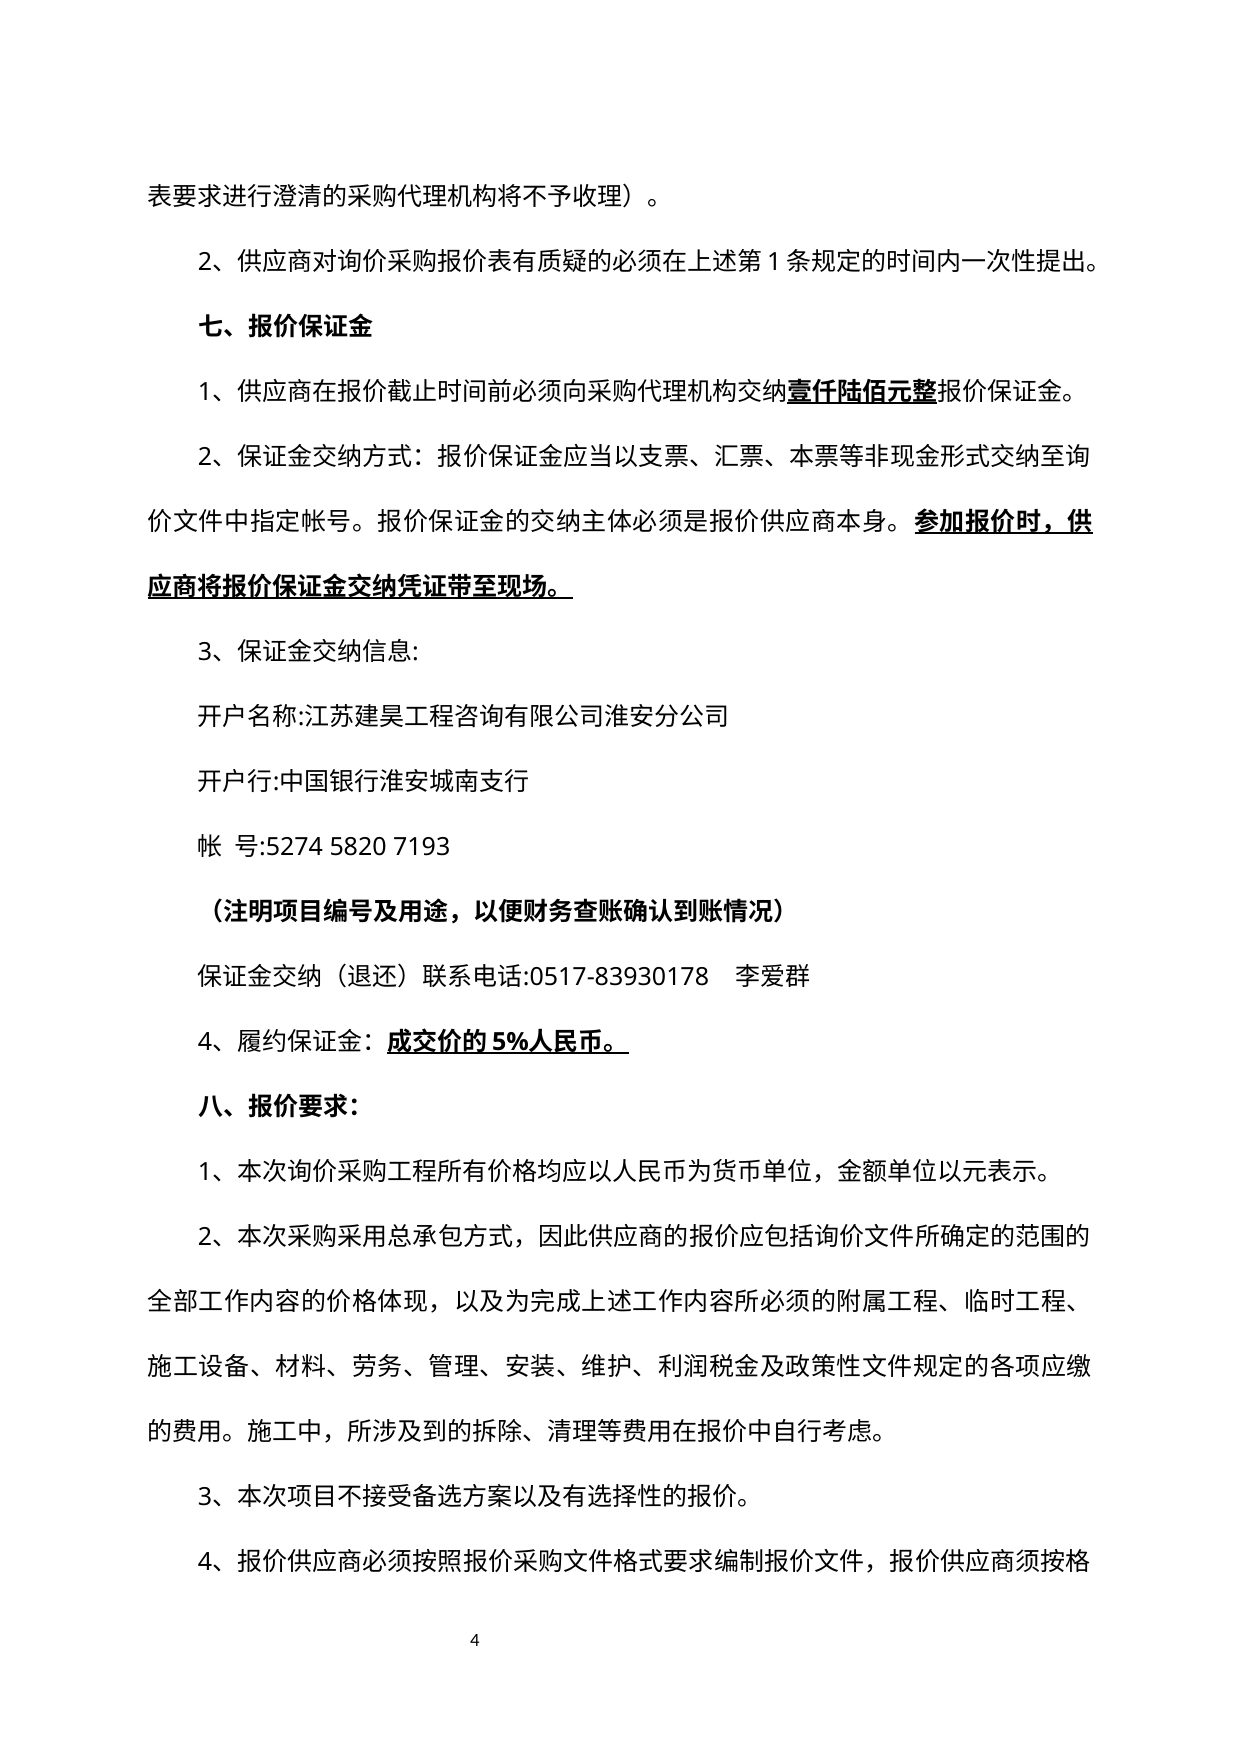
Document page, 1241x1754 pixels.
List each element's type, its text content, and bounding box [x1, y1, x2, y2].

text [148, 162, 1093, 227]
text 2、供应商对询价采购报价表有质疑的必须在上述第1条规定的时间内一次性提出。 [148, 227, 1093, 292]
text 2、保证金交纳方式：报价保证金应当以支票、汇票、本票等非现金形式交纳至询价文件中指定帐号。报价保证金的交纳主体必须是报价供应商本身。参加报价时，供应商将报价保证金交纳凭证带至现场。 [148, 422, 1093, 617]
text 4、履约保证金：成交价的5%人民币。 [148, 1007, 1093, 1072]
text （注明项目编号及用途，以便财务查账确认到账情况） [148, 877, 1093, 942]
text 1、本次询价采购工程所有价格均应以人民币为货币单位，金额单位以元表示。 [148, 1137, 1093, 1202]
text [148, 1527, 1093, 1592]
text 开户名称:江苏建昊工程咨询有限公司淮安分公司 [148, 682, 1093, 747]
text 3、本次项目不接受备选方案以及有选择性的报价。 [148, 1462, 1093, 1527]
text 开户行:中国银行淮安城南支行 [148, 747, 1093, 812]
text 七、报价保证金 [148, 292, 1093, 357]
text 3、保证金交纳信息: [148, 617, 1093, 682]
text 帐 号:5274 5820 7193 [148, 812, 1093, 877]
text 八、报价要求： [148, 1072, 1093, 1137]
text 1、供应商在报价截止时间前必须向采购代理机构交纳壹仟陆佰元整报价保证金。 [148, 357, 1093, 422]
text 2、本次采购采用总承包方式，因此供应商的报价应包括询价文件所确定的范围的全部工作内容的价格体现，以及为完成上述工作内容所必须的附属工程、临时工程、施工设备、材料、劳务、管理、安装、维护、利润税金及政策性文件规定的各项应缴的费用。施工中，所涉及到的拆除、清理等费用在报价中自行考虑。 [148, 1202, 1093, 1462]
text 保证金交纳（退还）联系电话:0517-83930178 李爱群 [148, 942, 1093, 1007]
